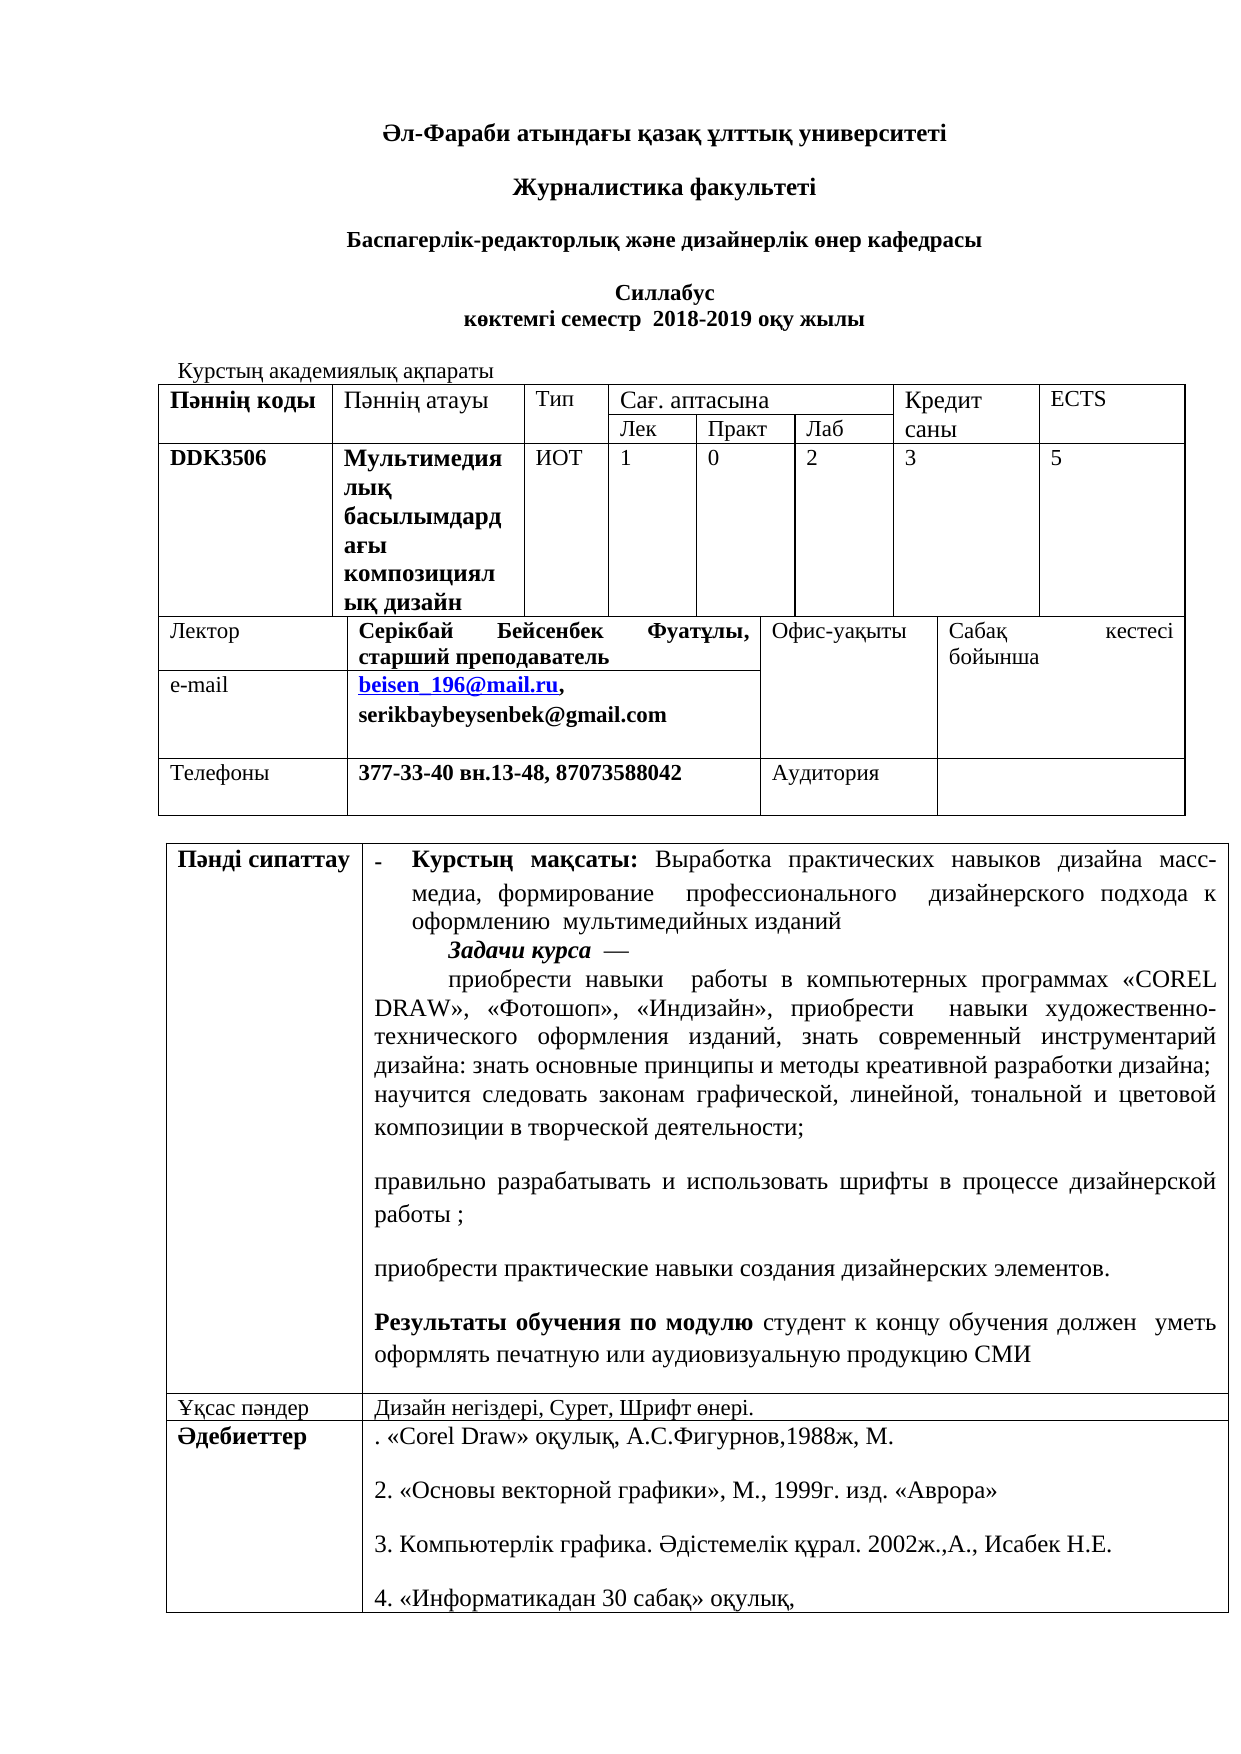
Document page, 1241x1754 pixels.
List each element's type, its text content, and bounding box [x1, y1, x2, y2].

table_cell Аудитория [761, 759, 937, 815]
table_header Пәннің коды [159, 385, 332, 442]
table_cell Офис-уақыты [761, 617, 937, 758]
table_header Пәнді сипаттау [167, 844, 362, 1393]
text Курстың академиялық ақпараты [177, 358, 1152, 384]
table_header Тип [525, 385, 608, 442]
table_cell 2 [796, 444, 893, 616]
table_cell beisen_196@mail.ru, serikbaybeysenbek@gmail.com [348, 671, 760, 758]
text Әл-Фараби атындағы қазақ ұлттық университеті [177, 118, 1152, 147]
table_cell Мультимедиялық басылымдардағы композициялық дизайн [333, 444, 524, 616]
table_cell Сабақ кестесі бойынша [938, 617, 1184, 758]
table_cell e-mail [159, 671, 347, 758]
table_cell [938, 759, 1184, 815]
table_cell Серікбай Бейсенбек Фуатұлы, старший преподаватель [348, 617, 760, 670]
table_cell DDK3506 [159, 444, 332, 616]
text Силлабус [177, 278, 1152, 305]
table_cell Лаб [796, 415, 893, 442]
table_cell Ұқсас пәндер [167, 1394, 362, 1420]
text Журналистика факультеті [177, 172, 1152, 201]
table_cell Лектор [159, 617, 347, 670]
table_header Сағ. аптасына [609, 385, 893, 414]
table_cell ИОТ [525, 444, 608, 616]
table_header Курстың мақсаты: Выработка практических навыков дизайна масс-медиа, формирование профессионального дизайнерского подхода к оформлению мультимедийных изданий Задачи курса — приобрести навыки работы в компьютерных программах «Corel Draw», «Фотошоп», «Индизайн», приобрести навыки художественно-технического оформления изданий, знать современный инструментарий дизайна: знать основные принципы и методы креативной разработки дизайна; научится следовать законам графической, линейной, тональной и цветовой композиции в творческой деятельности; правильно разрабатывать и использовать шрифты в процессе дизайнерской работы ; приобрести практические навыки создания дизайнерских элементов. Результаты обучения по модулю студент к концу обучения должен уметь оформлять печатную или аудиовизуальную продукцию СМИ [363, 844, 1228, 1393]
table_cell 5 [1040, 444, 1184, 616]
table_header Пәннің атауы [333, 385, 524, 442]
table_cell 0 [697, 444, 794, 616]
text Баспагерлік-редакторлық және дизайнерлік өнер кафедрасы [177, 226, 1152, 252]
text көктемгі семестр 2018-2019 оқу жылы [177, 305, 1152, 331]
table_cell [363, 1421, 1228, 1612]
table_cell 377-33-40 вн.13-48, 87073588042 [348, 759, 760, 815]
table_header Кредит саны [894, 385, 1039, 442]
table_cell Телефоны [159, 759, 347, 815]
table_cell 1 [609, 444, 696, 616]
table_cell Лек [609, 415, 696, 442]
table_cell Дизайн негіздері, Сурет, Шрифт өнері. [363, 1394, 1228, 1420]
table_cell Әдебиеттер [167, 1421, 362, 1612]
table_cell 3 [894, 444, 1039, 616]
table_cell Практ [697, 415, 794, 442]
table_header ECTS [1040, 385, 1184, 442]
